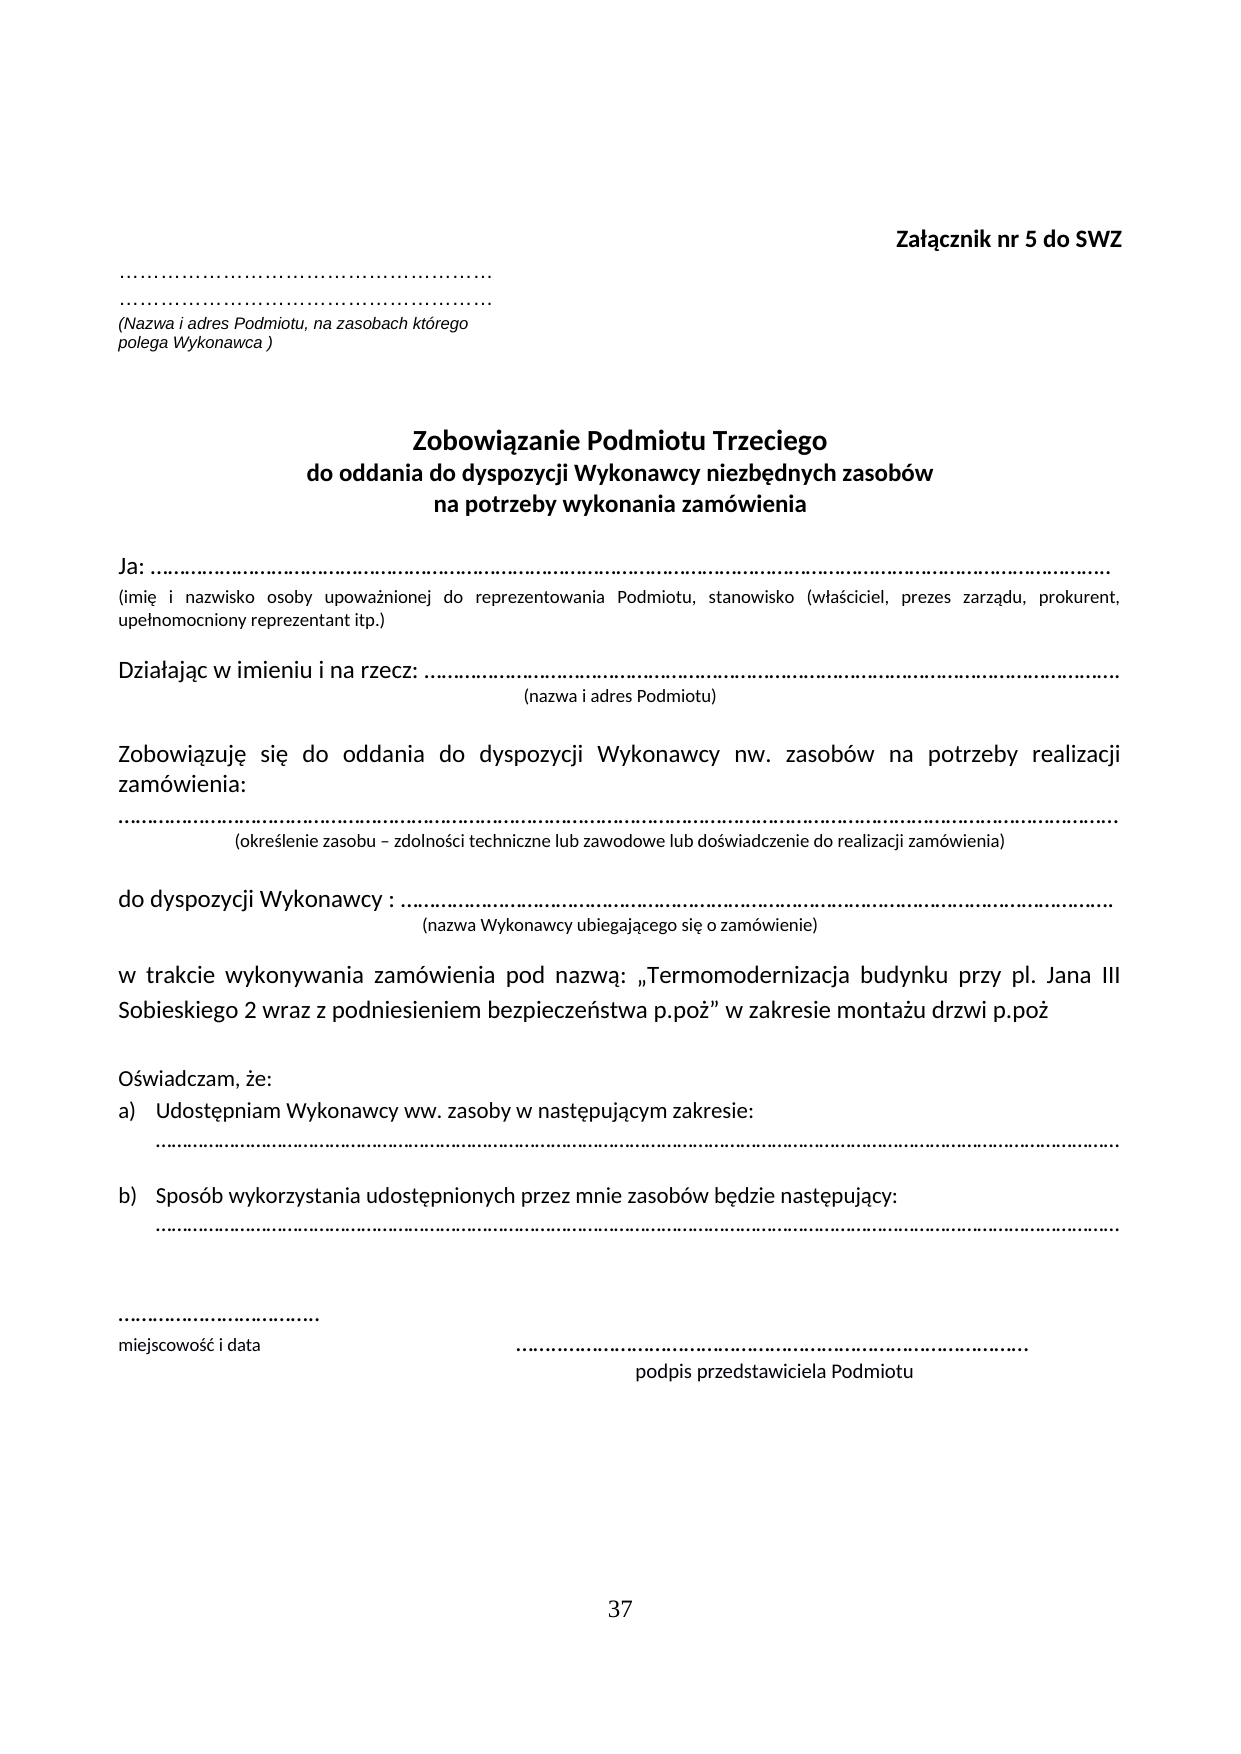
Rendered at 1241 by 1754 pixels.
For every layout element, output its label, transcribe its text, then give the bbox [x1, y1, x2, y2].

text ………………………………………………………………………………………………………………………………………………………… [118, 799, 1122, 830]
text …………………………….. [118, 1297, 1122, 1327]
text (nazwa Wykonawcy ubiegającego się o zamówienie) [118, 914, 1122, 937]
text (Nazwa i adres Podmiotu, na zasobach którego [118, 313, 502, 333]
text do dyspozycji Wykonawcy : ……………………………………………………………………………………………………………. [118, 883, 1122, 914]
text Działając w imieniu i na rzecz: …………………………………………………………………………………………………………. [118, 654, 1122, 685]
text (określenie zasobu – zdolności techniczne lub zawodowe lub doświadczenie do realizacji zamówienia) [118, 830, 1122, 853]
text podpis przedstawiciela Podmiotu [118, 1358, 1122, 1383]
text polega Wykonawca ) [118, 333, 502, 352]
text Załącznik nr 5 do SWZ [118, 223, 1122, 254]
text Ja: ………………………………………………………………………………………………………………………………………………….. [118, 550, 1122, 581]
text w trakcie wykonywania zamówienia pod nazwą: „Termomodernizacja budynku przy pl. Jana III Sobieskiego 2 wraz z podniesieniem bezpieczeństwa p.poż” w zakresie montażu drzwi p.poż [118, 959, 1122, 1025]
text (nazwa i adres Podmiotu) [118, 685, 1122, 708]
text miejscowość i data ……..……………………………………………………………………… [118, 1327, 1122, 1358]
text Oświadczam, że: [118, 1064, 1122, 1092]
text na potrzeby wykonania zamówienia [118, 488, 1122, 518]
list ………………………………………………………………………………………………………………………………………………………………… [156, 1125, 1122, 1153]
list Udostępniam Wykonawcy ww. zasoby w następującym zakresie: [118, 1097, 1122, 1125]
text ……………………………………………………………………………………………… [118, 258, 502, 310]
list ………………………………………………………………………………………………………………………………………………………………… [156, 1209, 1122, 1237]
text do oddania do dyspozycji Wykonawcy niezbędnych zasobów [118, 457, 1122, 488]
list Sposób wykorzystania udostępnionych przez mnie zasobów będzie następujący: [118, 1181, 1122, 1209]
text (imię i nazwisko osoby upoważnionej do reprezentowania Podmiotu, stanowisko (właściciel, prezes zarządu, prokurent, upełnomocniony reprezentant itp.) [118, 585, 1122, 631]
text Zobowiązanie Podmiotu Trzeciego [118, 422, 1122, 457]
text Zobowiązuję się do oddania do dyspozycji Wykonawcy nw. zasobów na potrzeby realizacji zamówienia: [118, 738, 1122, 799]
